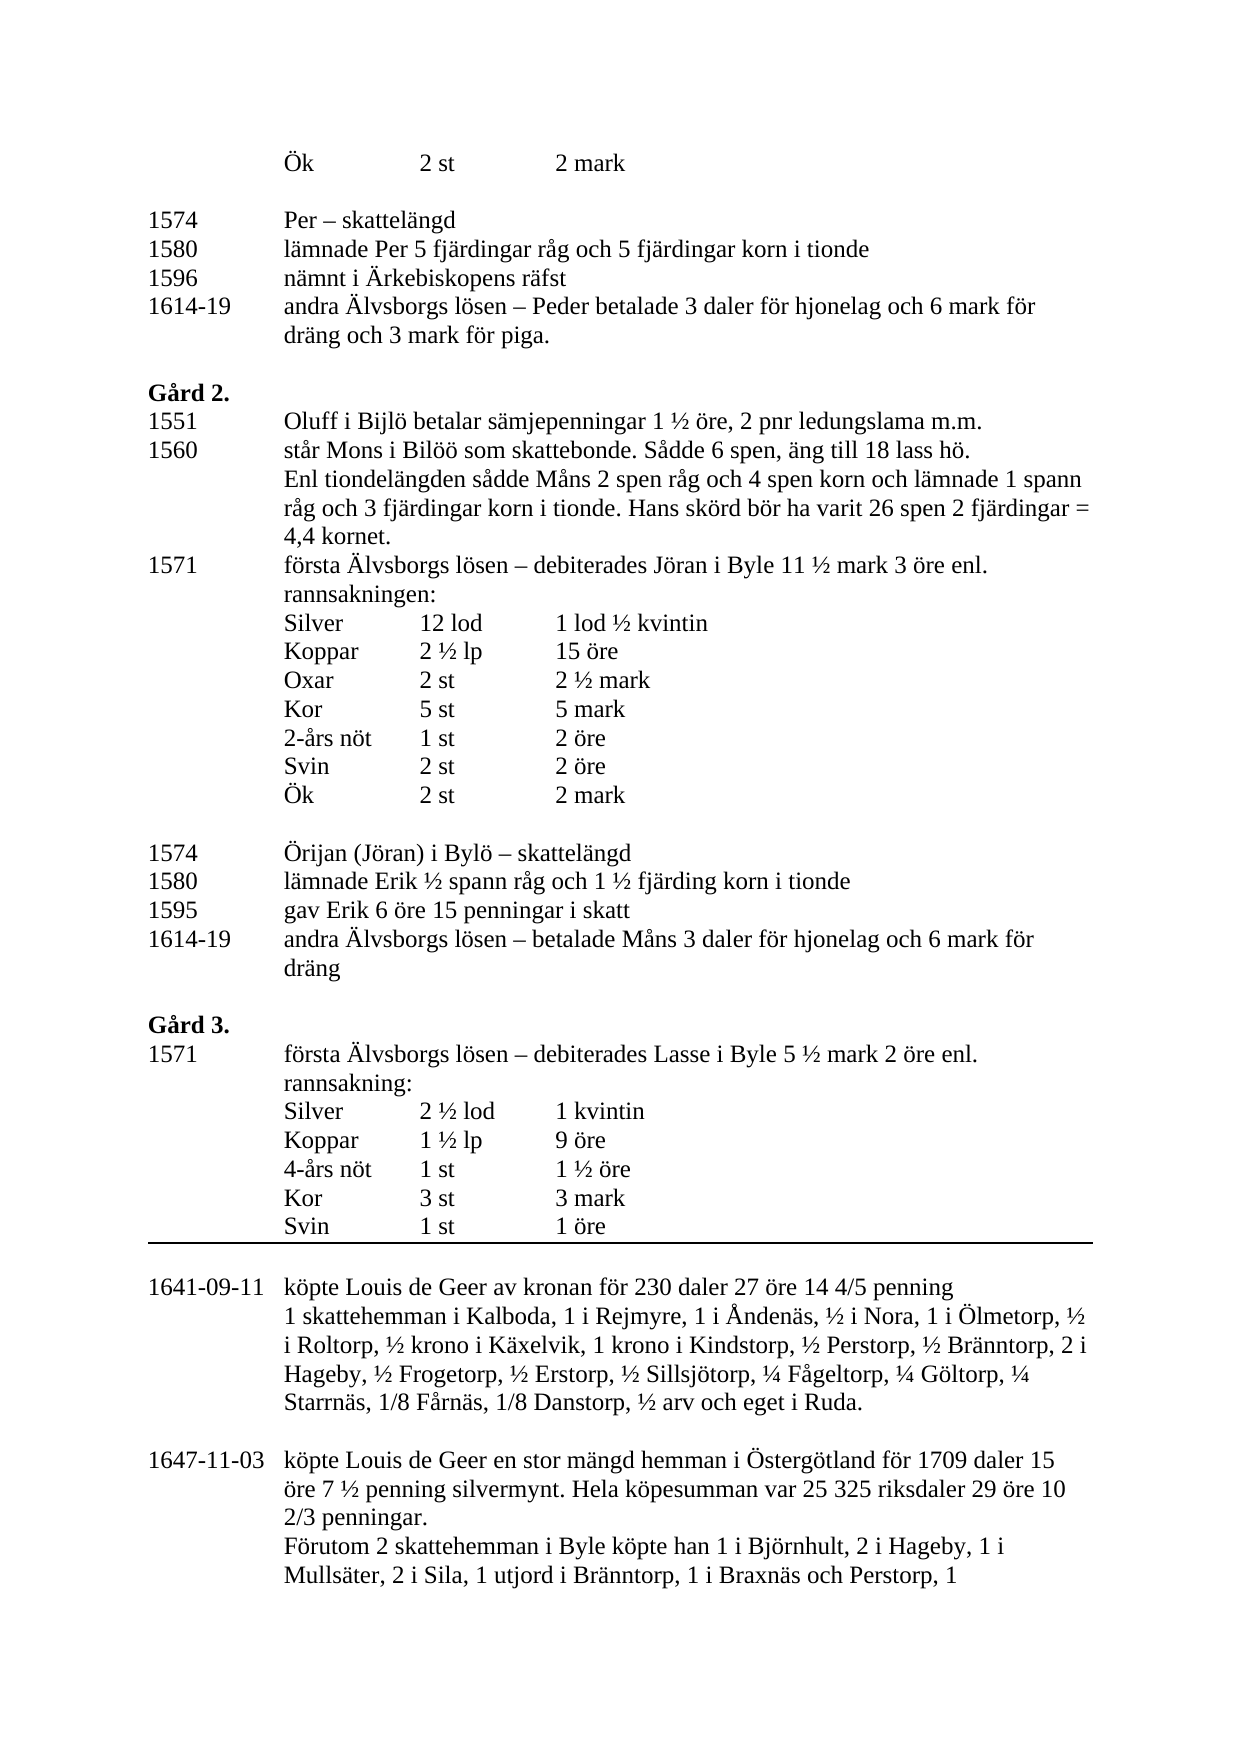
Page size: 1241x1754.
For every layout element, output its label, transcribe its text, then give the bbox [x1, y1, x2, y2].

text Ök 2 st 2 mark [148, 148, 1093, 176]
text Oxar 2 st 2 ½ mark [148, 665, 1093, 694]
text 1647-11-03 köpte Louis de Geer en stor mängd hemman i Östergötland för 1709 daler 15 öre 7 ½ penning silvermynt. Hela köpesumman var 25 325 riksdaler 29 öre 10 2/3 penningar. [148, 1445, 1093, 1531]
text 1574 Per – skattelängd [148, 205, 1093, 234]
text Svin 1 st 1 öre [148, 1211, 1093, 1242]
text Enl tiondelängden sådde Måns 2 spen råg och 4 spen korn och lämnade 1 spann råg och 3 fjärdingar korn i tionde. Hans skörd bör ha varit 26 spen 2 fjärdingar = 4,4 kornet. [148, 464, 1093, 550]
text Gård 2. [148, 378, 1093, 406]
text 1595 gav Erik 6 öre 15 penningar i skatt [148, 895, 1093, 924]
text 1571 första Älvsborgs lösen – debiterades Lasse i Byle 5 ½ mark 2 öre enl. rannsakning: [148, 1039, 1093, 1096]
text 1580 lämnade Erik ½ spann råg och 1 ½ fjärding korn i tionde [148, 866, 1093, 895]
text Kor 3 st 3 mark [148, 1183, 1093, 1211]
text 1614-19 andra Älvsborgs lösen – betalade Måns 3 daler för hjonelag och 6 mark för dräng [148, 924, 1093, 981]
text Kor 5 st 5 mark [148, 694, 1093, 723]
text 1574 Örijan (Jöran) i Bylö – skattelängd [148, 838, 1093, 866]
text Gård 3. [148, 1010, 1093, 1039]
text 1571 första Älvsborgs lösen – debiterades Jöran i Byle 11 ½ mark 3 öre enl. rannsakningen: [148, 550, 1093, 608]
text Koppar 1 ½ lp 9 öre [148, 1125, 1093, 1154]
text Silver 12 lod 1 lod ½ kvintin [148, 608, 1093, 636]
text 1641-09-11 köpte Louis de Geer av kronan för 230 daler 27 öre 14 4/5 penning [148, 1272, 1093, 1301]
text 1580 lämnade Per 5 fjärdingar råg och 5 fjärdingar korn i tionde [148, 234, 1093, 263]
text 4-års nöt 1 st 1 ½ öre [148, 1154, 1093, 1183]
text Ök 2 st 2 mark [148, 780, 1093, 809]
text Koppar 2 ½ lp 15 öre [148, 636, 1093, 665]
text Svin 2 st 2 öre [148, 751, 1093, 780]
text 1596 nämnt i Ärkebiskopens räfst [148, 263, 1093, 291]
text Silver 2 ½ lod 1 kvintin [148, 1096, 1093, 1125]
text 1614-19 andra Älvsborgs lösen – Peder betalade 3 daler för hjonelag och 6 mark för dräng och 3 mark för piga. [148, 291, 1093, 349]
text 1551 Oluff i Bijlö betalar sämjepenningar 1 ½ öre, 2 pnr ledungslama m.m. [148, 406, 1093, 435]
text 2-års nöt 1 st 2 öre [148, 723, 1093, 751]
text 1560 står Mons i Bilöö som skattebonde. Sådde 6 spen, äng till 18 lass hö. [148, 435, 1093, 464]
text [148, 1531, 1093, 1589]
text 1 skattehemman i Kalboda, 1 i Rejmyre, 1 i Åndenäs, ½ i Nora, 1 i Ölmetorp, ½ i Roltorp, ½ krono i Käxelvik, 1 krono i Kindstorp, ½ Perstorp, ½ Bränntorp, 2 i Hageby, ½ Frogetorp, ½ Erstorp, ½ Sillsjötorp, ¼ Fågeltorp, ¼ Göltorp, ¼ Starrnäs, 1/8 Fårnäs, 1/8 Danstorp, ½ arv och eget i Ruda. [148, 1301, 1093, 1416]
